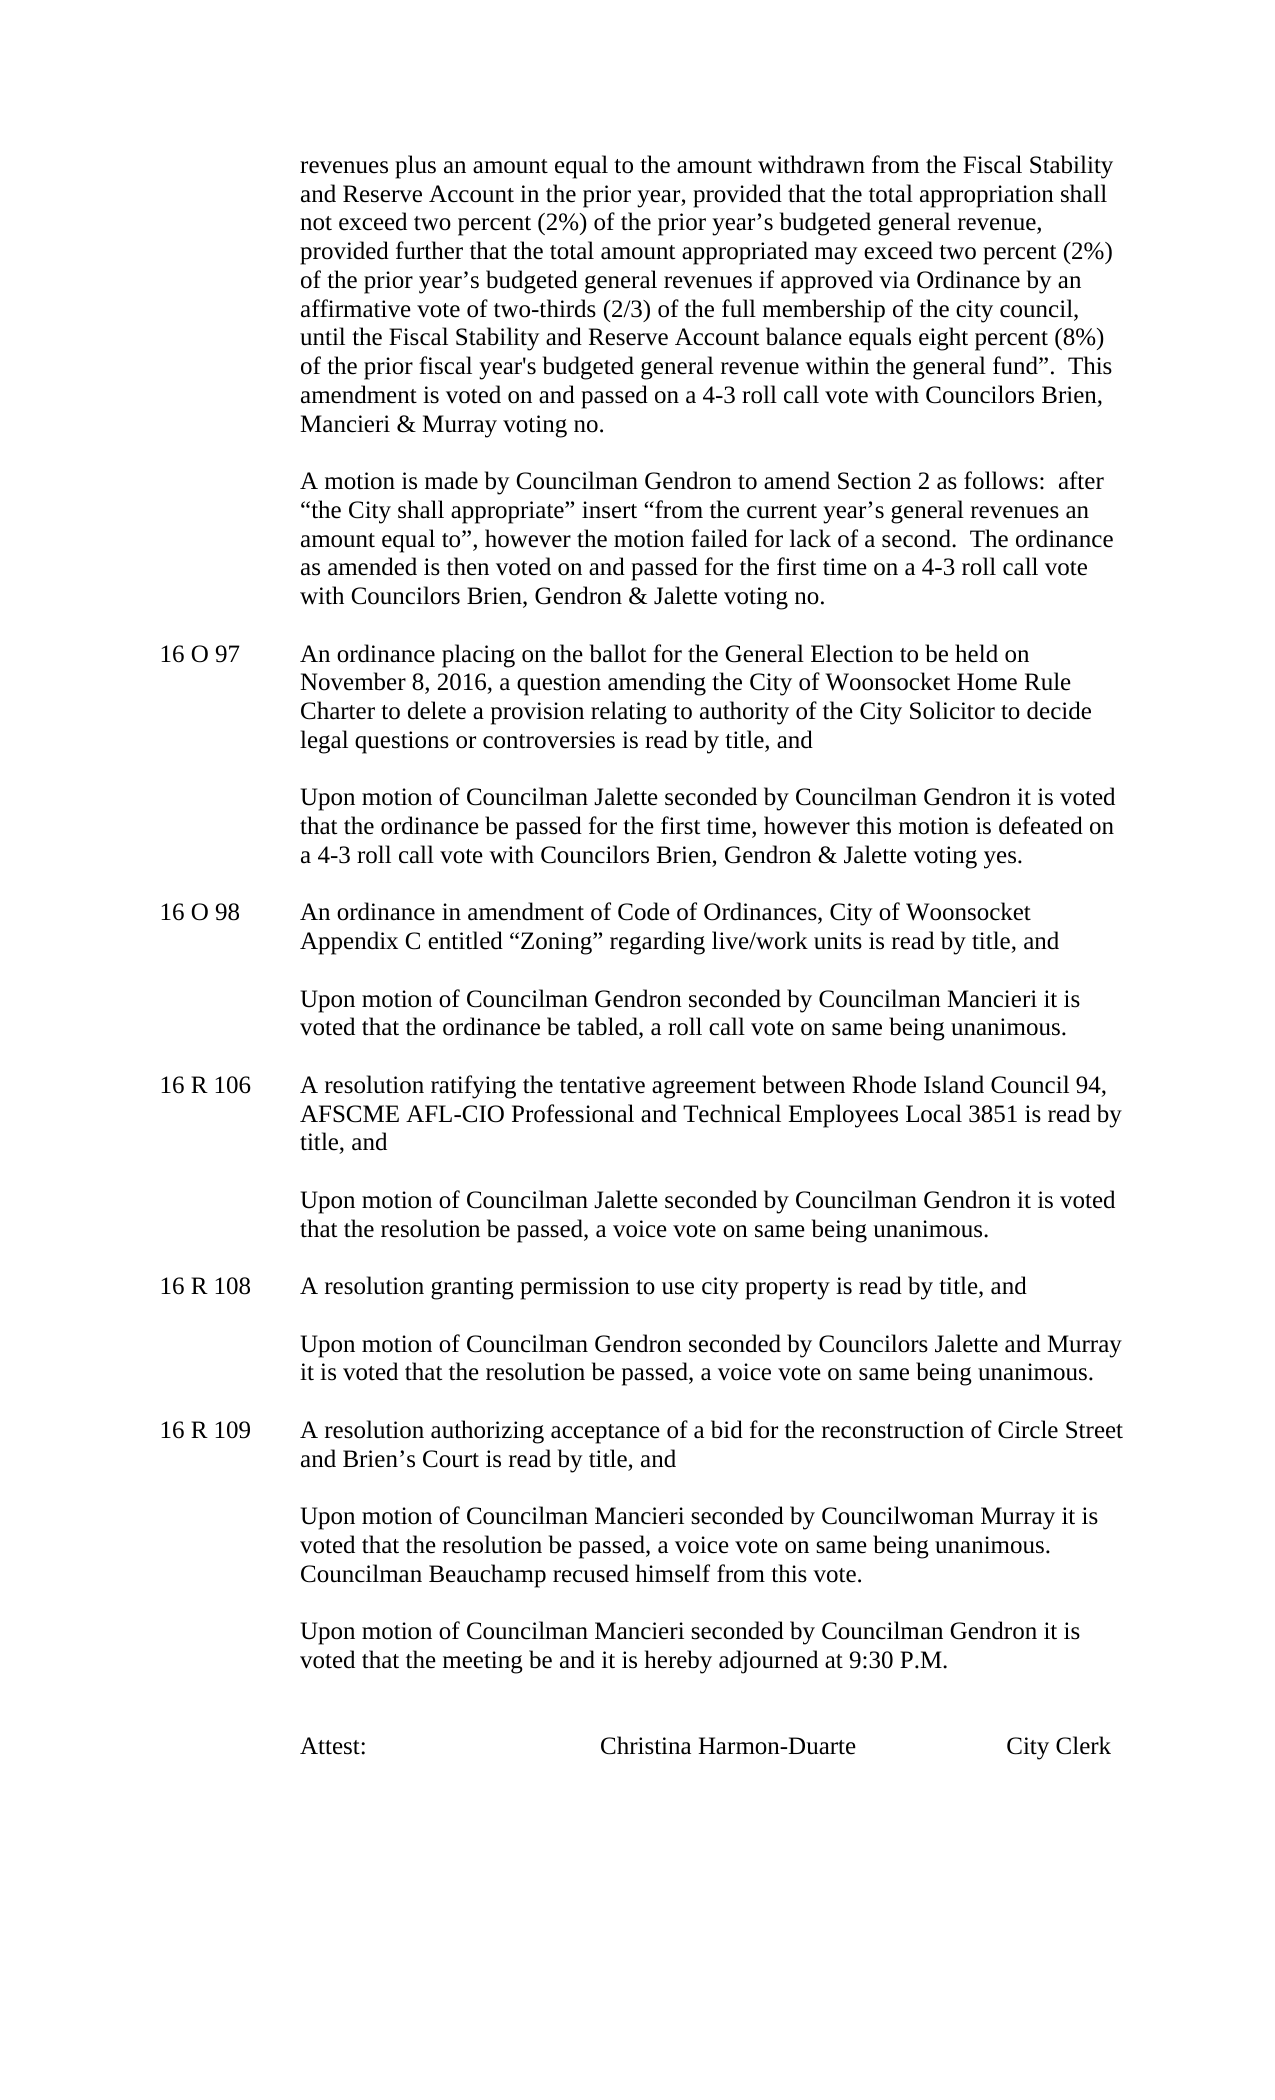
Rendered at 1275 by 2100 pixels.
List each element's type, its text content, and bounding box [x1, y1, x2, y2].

text Upon motion of Councilman Jalette seconded by Councilman Gendron it is voted that the ordinance be passed for the first time, however this motion is defeated on a 4-3 roll call vote with Councilors Brien, Gendron & Jalette voting yes. [159, 782, 1125, 869]
text Attest: Christina Harmon-Duarte City Clerk [159, 1731, 1125, 1760]
text Upon motion of Councilman Gendron seconded by Councilors Jalette and Murray it is voted that the resolution be passed, a voice vote on same being unanimous. [159, 1329, 1125, 1386]
text 16 O 98 An ordinance in amendment of Code of Ordinances, City of Woonsocket Appendix C entitled “Zoning” regarding live/work units is read by title, and [159, 897, 1125, 955]
text 16 R 108 A resolution granting permission to use city property is read by title, and [159, 1271, 1125, 1300]
text Upon motion of Councilman Jalette seconded by Councilman Gendron it is voted that the resolution be passed, a voice vote on same being unanimous. [159, 1185, 1125, 1242]
text Upon motion of Councilman Mancieri seconded by Councilman Gendron it is voted that the meeting be and it is hereby adjourned at 9:30 P.M. [159, 1616, 1125, 1674]
text Upon motion of Councilman Mancieri seconded by Councilwoman Murray it is voted that the resolution be passed, a voice vote on same being unanimous. Councilman Beauchamp recused himself from this vote. [159, 1501, 1125, 1587]
text A motion is made by Councilman Gendron to amend Section 2 as follows: after “the City shall appropriate” insert “from the current year’s general revenues an amount equal to”, however the motion failed for lack of a second. The ordinance as amended is then voted on and passed for the first time on a 4-3 roll call vote with Councilors Brien, Gendron & Jalette voting no. [159, 466, 1125, 610]
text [300, 150, 1125, 437]
text Upon motion of Councilman Gendron seconded by Councilman Mancieri it is voted that the ordinance be tabled, a roll call vote on same being unanimous. [159, 984, 1125, 1041]
text 16 R 106 A resolution ratifying the tentative agreement between Rhode Island Council 94, AFSCME AFL-CIO Professional and Technical Employees Local 3851 is read by title, and [159, 1070, 1125, 1156]
text 16 R 109 A resolution authorizing acceptance of a bid for the reconstruction of Circle Street and Brien’s Court is read by title, and [159, 1415, 1125, 1472]
text 16 O 97 An ordinance placing on the ballot for the General Election to be held on November 8, 2016, a question amending the City of Woonsocket Home Rule Charter to delete a provision relating to authority of the City Solicitor to decide legal questions or controversies is read by title, and [159, 639, 1125, 754]
